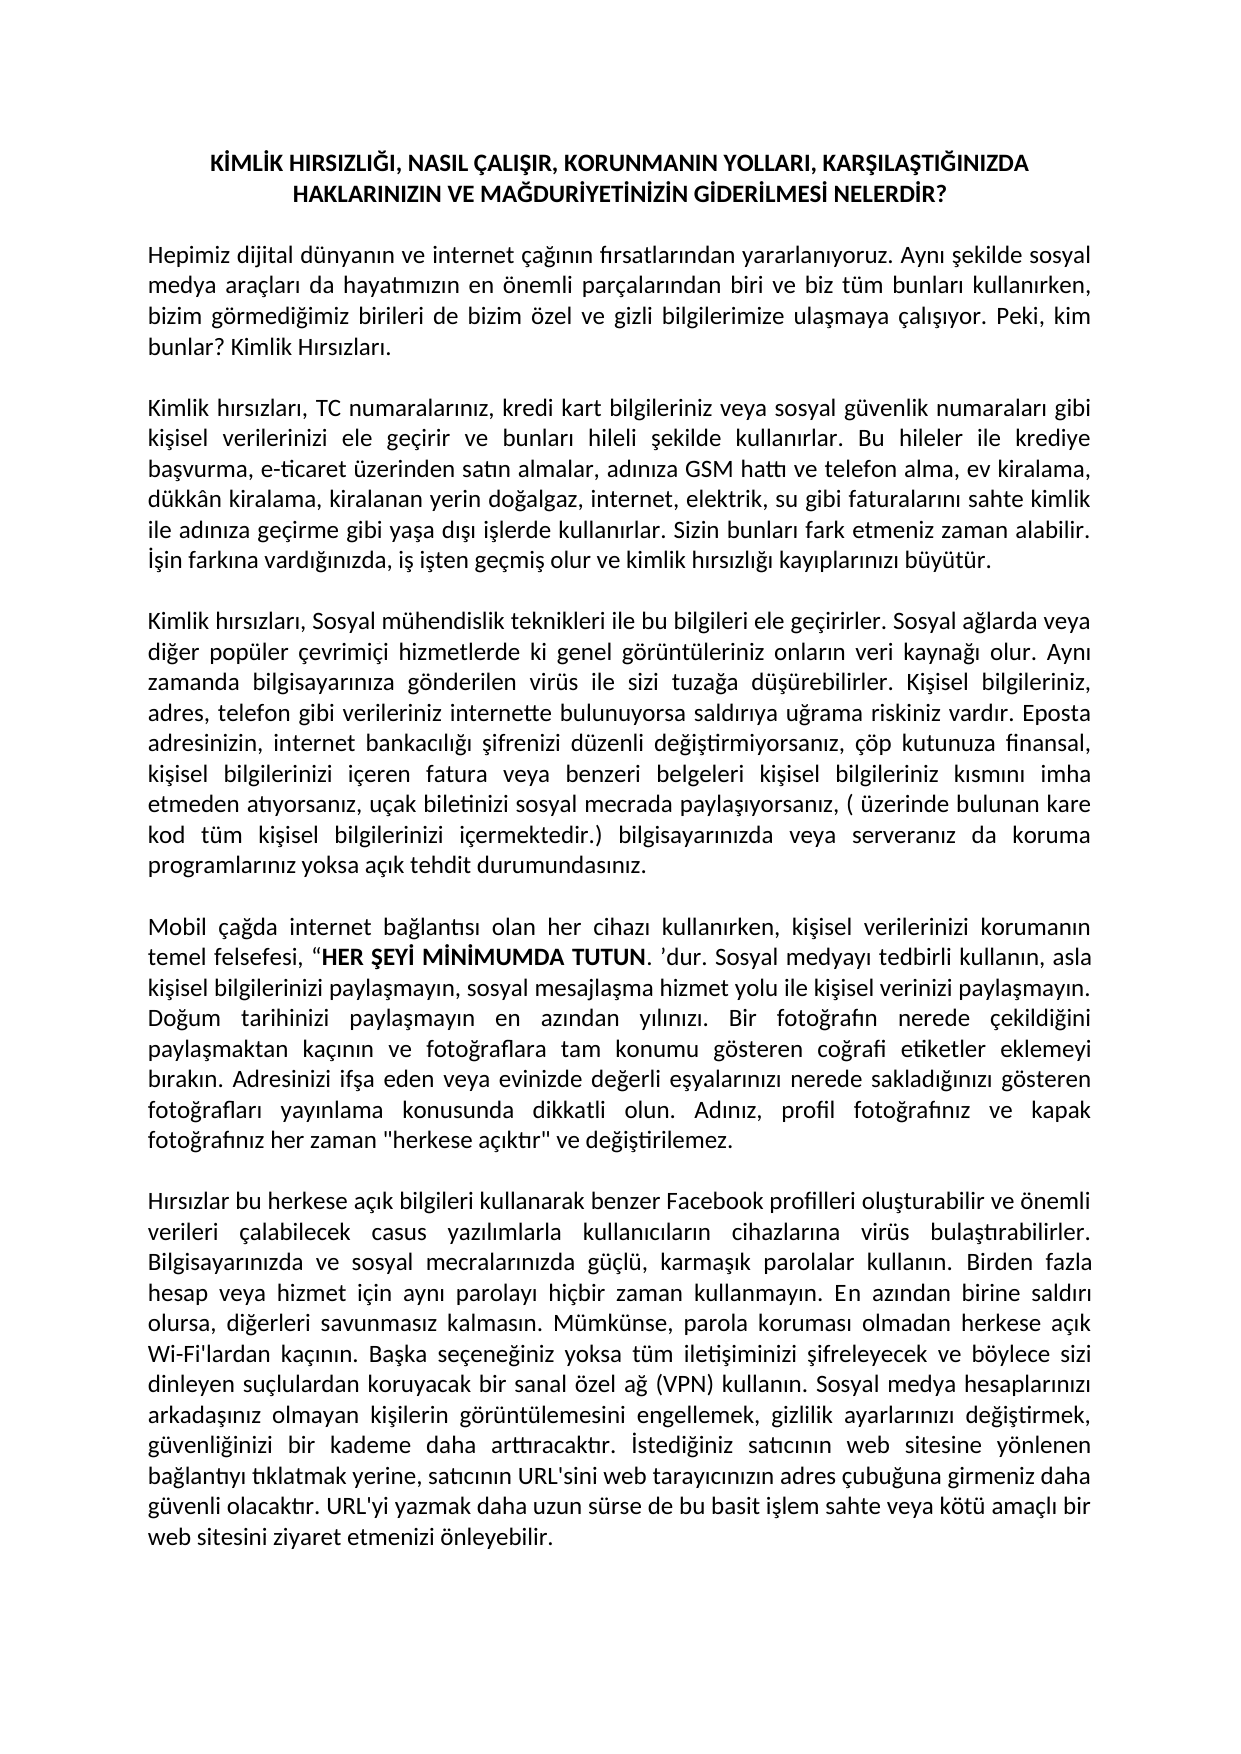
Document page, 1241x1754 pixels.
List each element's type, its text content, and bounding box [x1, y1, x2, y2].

text Mobil çağda internet bağlantısı olan her cihazı kullanırken, kişisel verilerinizi korumanın temel felsefesi, “HER ŞEYİ MİNİMUMDA TUTUN. ’dur. Sosyal medyayı tedbirli kullanın, asla kişisel bilgilerinizi paylaşmayın, sosyal mesajlaşma hizmet yolu ile kişisel verinizi paylaşmayın. Doğum tarihinizi paylaşmayın en azından yılınızı. Bir fotoğrafın nerede çekildiğini paylaşmaktan kaçının ve fotoğraflara tam konumu gösteren coğrafi etiketler eklemeyi bırakın. Adresinizi ifşa eden veya evinizde değerli eşyalarınızı nerede sakladığınızı gösteren fotoğrafları yayınlama konusunda dikkatli olun. Adınız, profil fotoğrafınız ve kapak fotoğrafınız her zaman "herkese açıktır" ve değiştirilemez. [148, 911, 1093, 1155]
text Hepimiz dijital dünyanın ve internet çağının fırsatlarından yararlanıyoruz. Aynı şekilde sosyal medya araçları da hayatımızın en önemli parçalarından biri ve biz tüm bunları kullanırken, bizim görmediğimiz birileri de bizim özel ve gizli bilgilerimize ulaşmaya çalışıyor. Peki, kim bunlar? Kimlik Hırsızları. [148, 239, 1093, 361]
text Kimlik hırsızları, Sosyal mühendislik teknikleri ile bu bilgileri ele geçirirler. Sosyal ağlarda veya diğer popüler çevrimiçi hizmetlerde ki genel görüntüleriniz onların veri kaynağı olur. Aynı zamanda bilgisayarınıza gönderilen virüs ile sizi tuzağa düşürebilirler. Kişisel bilgileriniz, adres, telefon gibi verileriniz internette bulunuyorsa saldırıya uğrama riskiniz vardır. Eposta adresinizin, internet bankacılığı şifrenizi düzenli değiştirmiyorsanız, çöp kutunuza finansal, kişisel bilgilerinizi içeren fatura veya benzeri belgeleri kişisel bilgileriniz kısmını imha etmeden atıyorsanız, uçak biletinizi sosyal mecrada paylaşıyorsanız, ( üzerinde bulunan kare kod tüm kişisel bilgilerinizi içermektedir.) bilgisayarınızda veya serveranız da koruma programlarınız yoksa açık tehdit durumundasınız. [148, 605, 1093, 880]
text KİMLİK HIRSIZLIĞI, NASIL ÇALIŞIR, KORUNMANIN YOLLARI, KARŞILAŞTIĞINIZDA HAKLARINIZIN VE MAĞDURİYETİNİZİN GİDERİLMESİ NELERDİR? [148, 148, 1093, 209]
text Hırsızlar bu herkese açık bilgileri kullanarak benzer Facebook profilleri oluşturabilir ve önemli verileri çalabilecek casus yazılımlarla kullanıcıların cihazlarına virüs bulaştırabilirler. Bilgisayarınızda ve sosyal mecralarınızda güçlü, karmaşık parolalar kullanın. Birden fazla hesap veya hizmet için aynı parolayı hiçbir zaman kullanmayın. En azından birine saldırı olursa, diğerleri savunmasız kalmasın. Mümkünse, parola koruması olmadan herkese açık Wi-Fi'lardan kaçının. Başka seçeneğiniz yoksa tüm iletişiminizi şifreleyecek ve böylece sizi dinleyen suçlulardan koruyacak bir sanal özel ağ (VPN) kullanın. Sosyal medya hesaplarınızı arkadaşınız olmayan kişilerin görüntülemesini engellemek, gizlilik ayarlarınızı değiştirmek, güvenliğinizi bir kademe daha arttıracaktır. İstediğiniz satıcının web sitesine yönlenen bağlantıyı tıklatmak yerine, satıcının URL'sini web tarayıcınızın adres çubuğuna girmeniz daha güvenli olacaktır. URL'yi yazmak daha uzun sürse de bu basit işlem sahte veya kötü amaçlı bir web sitesini ziyaret etmenizi önleyebilir. [148, 1185, 1093, 1552]
text Kimlik hırsızları, TC numaralarınız, kredi kart bilgileriniz veya sosyal güvenlik numaraları gibi kişisel verilerinizi ele geçirir ve bunları hileli şekilde kullanırlar. Bu hileler ile krediye başvurma, e-ticaret üzerinden satın almalar, adınıza GSM hattı ve telefon alma, ev kiralama, dükkân kiralama, kiralanan yerin doğalgaz, internet, elektrik, su gibi faturalarını sahte kimlik ile adınıza geçirme gibi yaşa dışı işlerde kullanırlar. Sizin bunları fark etmeniz zaman alabilir. İşin farkına vardığınızda, iş işten geçmiş olur ve kimlik hırsızlığı kayıplarınızı büyütür. [148, 392, 1093, 575]
